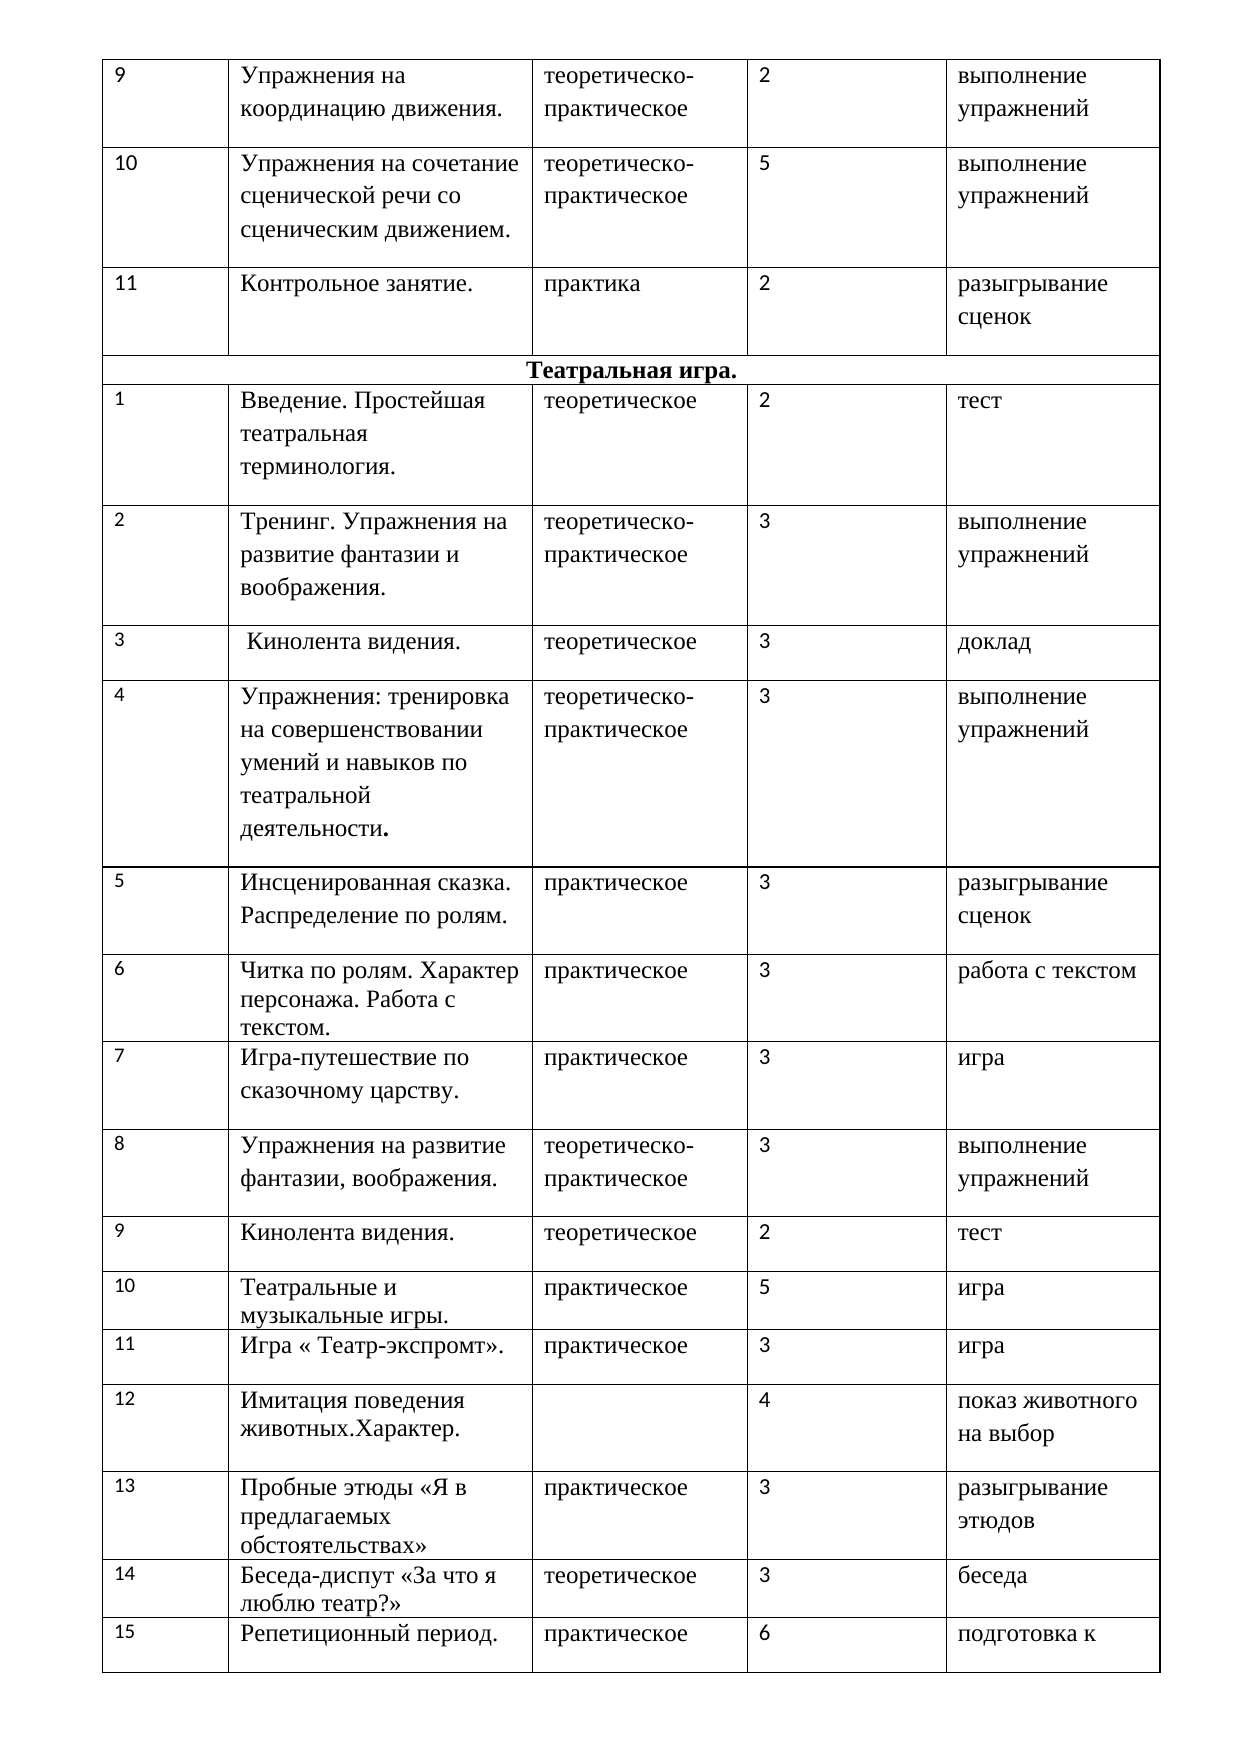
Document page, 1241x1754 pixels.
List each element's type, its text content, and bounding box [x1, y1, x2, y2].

table_cell Упражнения: тренировка на совершенствовании умений и навыков по театральной деятельности. [229, 681, 532, 866]
table_cell практическое [533, 1042, 747, 1129]
table_cell Имитация поведения животных.Характер. [229, 1385, 532, 1471]
table_cell 1 [103, 385, 228, 505]
table_cell 9 [103, 60, 228, 147]
table_cell игра [947, 1330, 1159, 1384]
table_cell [947, 60, 1159, 147]
table_cell теоретическое [533, 1560, 747, 1617]
table_cell Упражнения на сочетание сценической речи со сценическим движением. [229, 148, 532, 267]
table_cell разыгрывание сценок [947, 868, 1159, 954]
table_cell тест [947, 1217, 1159, 1271]
table_cell 2 [748, 1217, 946, 1271]
table_cell 14 [103, 1560, 228, 1617]
table_cell теоретическо-практическое [533, 506, 747, 625]
table_cell 6 [103, 955, 228, 1041]
table_cell выполнение упражнений [947, 148, 1159, 267]
table_cell Кинолента видения. [229, 1217, 532, 1271]
table_cell 3 [748, 626, 946, 680]
table_cell Читка по ролям. Характер персонажа. Работа с текстом. [229, 955, 532, 1041]
table_cell 5 [748, 148, 946, 267]
table_cell теоретическо-практическое [533, 1130, 747, 1216]
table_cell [533, 60, 747, 147]
table_cell практика [533, 268, 747, 354]
table_cell Упражнения на развитие фантазии, воображения. [229, 1130, 532, 1216]
table_cell Упражнения на координацию движения. [229, 60, 532, 147]
table_cell 3 [748, 506, 946, 625]
table_cell 11 [103, 268, 228, 354]
table_cell теоретическое [533, 385, 747, 505]
table_cell практическое [533, 868, 747, 954]
table_cell 2 [748, 385, 946, 505]
table_cell 6 [748, 1618, 946, 1672]
table_cell Введение. Простейшая театральная терминология. [229, 385, 532, 505]
table_cell Контрольное занятие. [229, 268, 532, 354]
table_cell практическое [533, 1472, 747, 1559]
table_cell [229, 1618, 532, 1672]
table_cell Пробные этюды «Я в предлагаемых обстоятельствах» [229, 1472, 532, 1559]
table_cell 3 [748, 1472, 946, 1559]
table_cell практическое [533, 1272, 747, 1329]
table_cell теоретическое [533, 626, 747, 680]
table_cell 3 [748, 1560, 946, 1617]
table_cell Театральные и музыкальные игры. [229, 1272, 532, 1329]
table_cell 3 [748, 1130, 946, 1216]
table_cell 10 [103, 1272, 228, 1329]
table_cell 2 [748, 60, 946, 147]
table_cell 10 [103, 148, 228, 267]
table_cell 3 [748, 1330, 946, 1384]
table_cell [947, 1618, 1159, 1672]
table_cell Беседа-диспут «За что я люблю театр?» [229, 1560, 532, 1617]
table_cell Тренинг. Упражнения на развитие фантазии и воображения. [229, 506, 532, 625]
table_cell практическое [533, 1618, 747, 1672]
table_cell 8 [103, 1130, 228, 1216]
table_cell 4 [103, 681, 228, 866]
table_cell выполнение упражнений [947, 1130, 1159, 1216]
table_cell игра [947, 1042, 1159, 1129]
table_cell Кинолента видения. [229, 626, 532, 680]
table_cell Игра « Театр-экспромт». [229, 1330, 532, 1384]
table_cell [533, 1385, 747, 1471]
table_cell 9 [103, 1217, 228, 1271]
table_cell игра [947, 1272, 1159, 1329]
table_cell 11 [103, 1330, 228, 1384]
table_cell разыгрывание сценок [947, 268, 1159, 354]
table_cell 12 [103, 1385, 228, 1471]
table_cell Инсценированная сказка. Распределение по ролям. [229, 868, 532, 954]
table_cell 4 [748, 1385, 946, 1471]
table_cell 13 [103, 1472, 228, 1559]
table_cell практическое [533, 1330, 747, 1384]
table_cell 3 [748, 681, 946, 866]
table_cell 3 [103, 626, 228, 680]
table_cell Игра-путешествие по сказочному царству. [229, 1042, 532, 1129]
table_cell выполнение упражнений [947, 506, 1159, 625]
table_cell практическое [533, 955, 747, 1041]
table_cell тест [947, 385, 1159, 505]
table_cell Театральная игра. [103, 356, 1159, 384]
table_cell 5 [748, 1272, 946, 1329]
table_cell выполнение упражнений [947, 681, 1159, 866]
table_cell 3 [748, 1042, 946, 1129]
table_cell беседа [947, 1560, 1159, 1617]
table_cell 2 [748, 268, 946, 354]
table_cell доклад [947, 626, 1159, 680]
table_cell показ животного на выбор [947, 1385, 1159, 1471]
table_cell 7 [103, 1042, 228, 1129]
table_cell теоретическо-практическое [533, 681, 747, 866]
table_cell 15 [103, 1618, 228, 1672]
table_cell 2 [103, 506, 228, 625]
table_cell 3 [748, 955, 946, 1041]
table_cell теоретическо-практическое [533, 148, 747, 267]
table_cell теоретическое [533, 1217, 747, 1271]
table_cell разыгрывание этюдов [947, 1472, 1159, 1559]
table_cell 5 [103, 868, 228, 954]
table_cell 3 [748, 868, 946, 954]
table_cell работа с текстом [947, 955, 1159, 1041]
